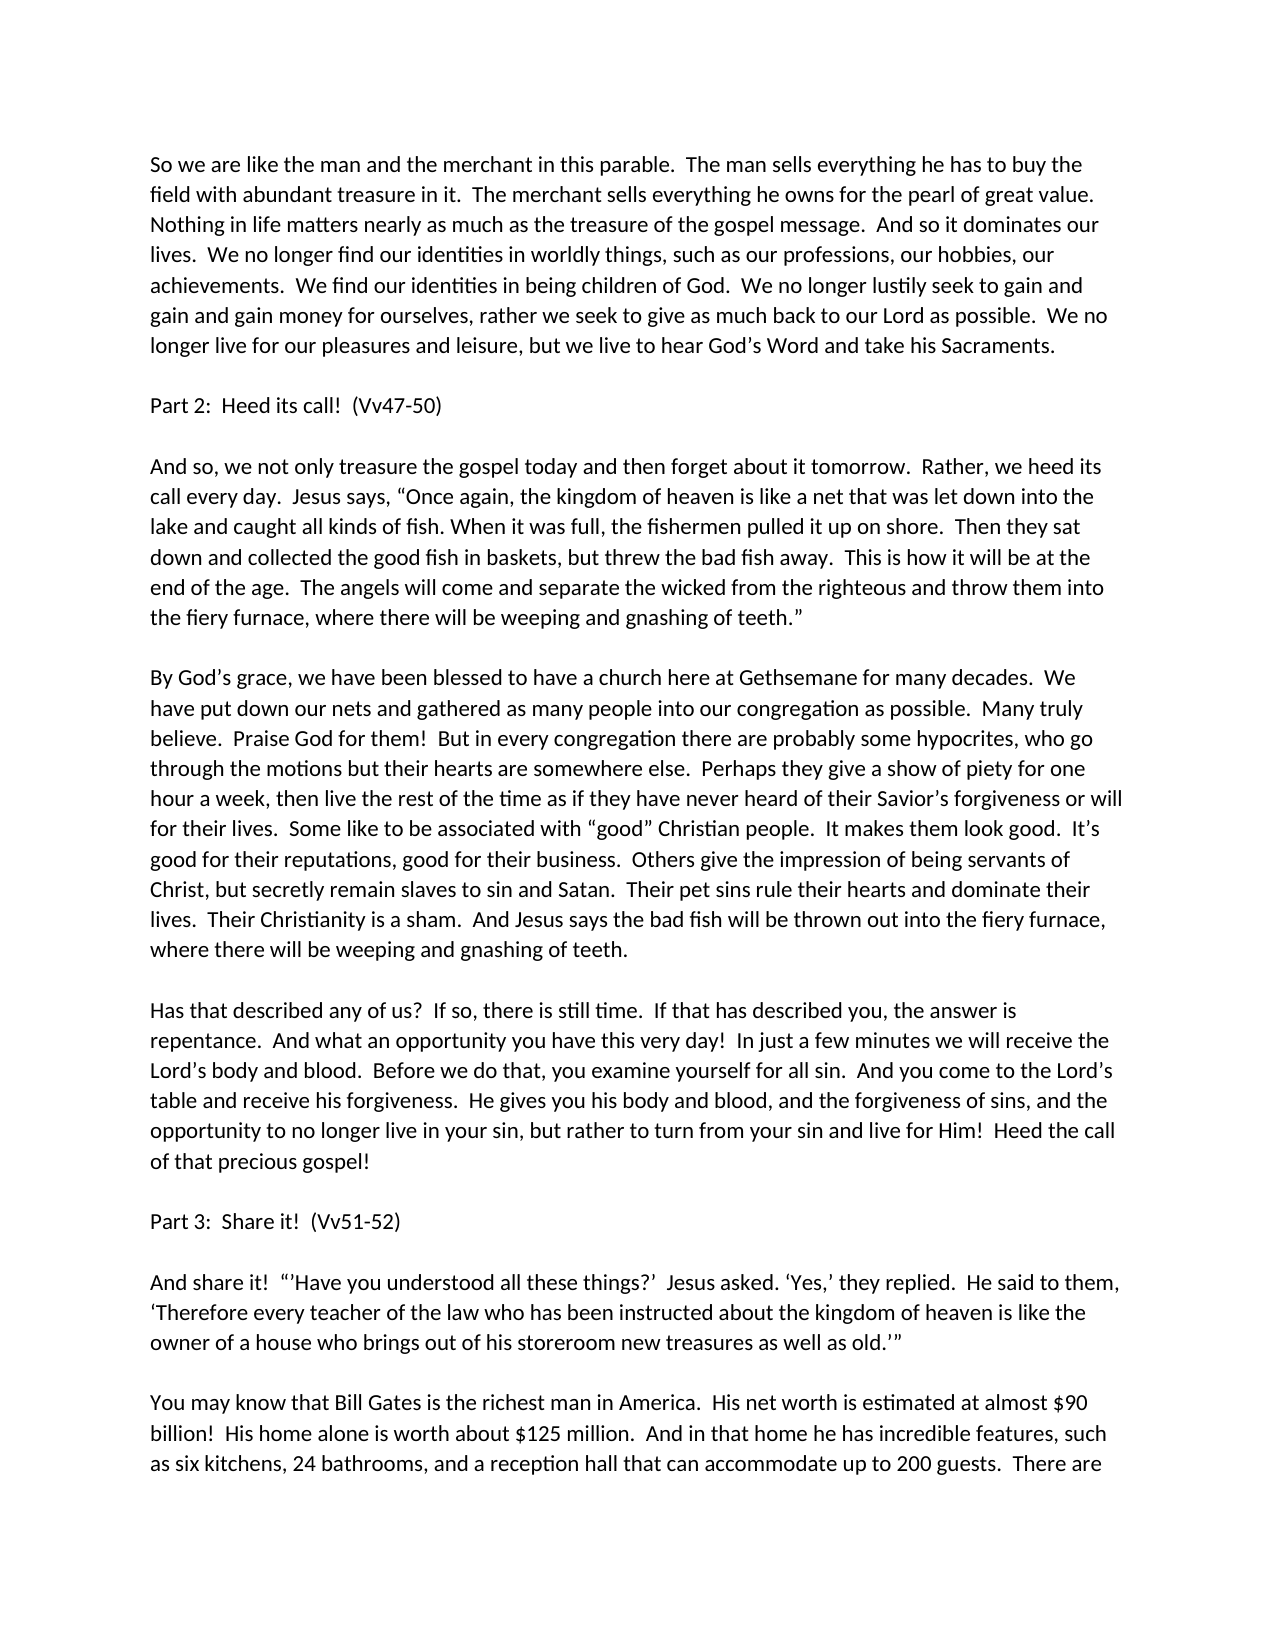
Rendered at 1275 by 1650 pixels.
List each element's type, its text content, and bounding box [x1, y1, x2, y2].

text Part 2: Heed its call! (Vv47-50) [150, 392, 1125, 420]
text And share it! “’Have you understood all these things?’ Jesus asked. ‘Yes,’ they replied. He said to them, ‘Therefore every teacher of the law who has been instructed about the kingdom of heaven is like the owner of a house who brings out of his storeroom new treasures as well as old.’” [150, 1268, 1125, 1356]
text Has that described any of us? If so, there is still time. If that has described you, the answer is repentance. And what an opportunity you have this very day! In just a few minutes we will receive the Lord’s body and blood. Before we do that, you examine yourself for all sin. And you come to the Lord’s table and receive his forgiveness. He gives you his body and blood, and the forgiveness of sins, and the opportunity to no longer live in your sin, but rather to turn from your sin and live for Him! Heed the call of that precious gospel! [150, 996, 1125, 1175]
text By God’s grace, we have been blessed to have a church here at Gethsemane for many decades. We have put down our nets and gathered as many people into our congregation as possible. Many truly believe. Praise God for them! But in every congregation there are probably some hypocrites, who go through the motions but their hearts are somewhere else. Perhaps they give a show of piety for one hour a week, then live the rest of the time as if they have never heard of their Savior’s forgiveness or will for their lives. Some like to be associated with “good” Christian people. It makes them look good. It’s good for their reputations, good for their business. Others give the impression of being servants of Christ, but secretly remain slaves to sin and Satan. Their pet sins rule their hearts and dominate their lives. Their Christianity is a sham. And Jesus says the bad fish will be thrown out into the fiery furnace, where there will be weeping and gnashing of teeth. [150, 663, 1125, 963]
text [150, 1388, 1125, 1477]
text So we are like the man and the merchant in this parable. The man sells everything he has to buy the field with abundant treasure in it. The merchant sells everything he owns for the pearl of great value. Nothing in life matters nearly as much as the treasure of the gospel message. And so it dominates our lives. We no longer find our identities in worldly things, such as our professions, our hobbies, our achievements. We find our identities in being children of God. We no longer lustily seek to gain and gain and gain money for ourselves, rather we seek to give as much back to our Lord as possible. We no longer live for our pleasures and leisure, but we live to hear God’s Word and take his Sacraments. [150, 150, 1125, 359]
text And so, we not only treasure the gospel today and then forget about it tomorrow. Rather, we heed its call every day. Jesus says, “Once again, the kingdom of heaven is like a net that was let down into the lake and caught all kinds of fish. When it was full, the fishermen pulled it up on shore. Then they sat down and collected the good fish in baskets, but threw the bad fish away. This is how it will be at the end of the age. The angels will come and separate the wicked from the righteous and throw them into the fiery furnace, where there will be weeping and gnashing of teeth.” [150, 452, 1125, 631]
text Part 3: Share it! (Vv51-52) [150, 1207, 1125, 1235]
